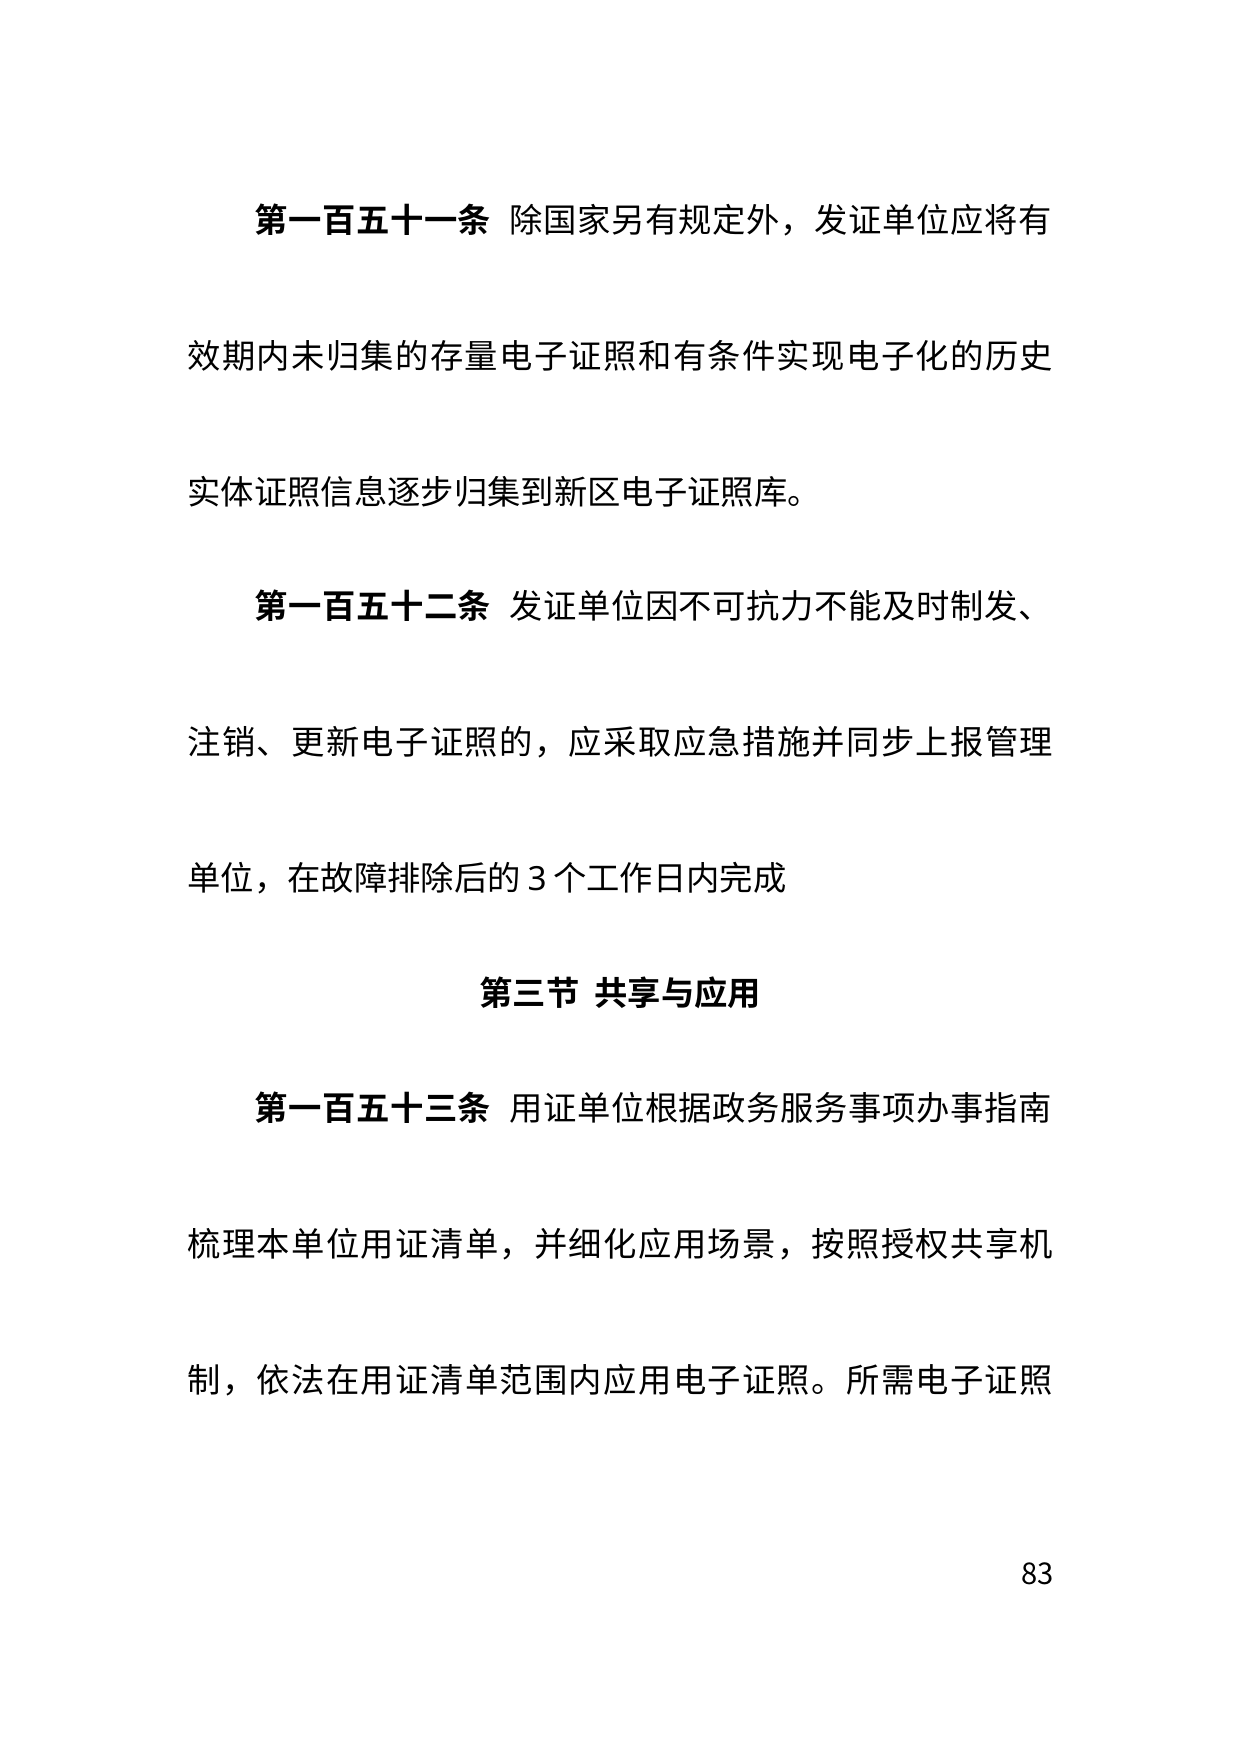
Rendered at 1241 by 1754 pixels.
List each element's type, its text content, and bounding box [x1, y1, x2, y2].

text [187, 1060, 1053, 1423]
text 第一百五十二条 发证单位因不可抗力不能及时制发、注销、更新电子证照的，应采取应急措施并同步上报管理单位，在故障排除后的3个工作日内完成 [187, 559, 1053, 921]
text 第一百五十一条 除国家另有规定外，发证单位应将有效期内未归集的存量电子证照和有条件实现电子化的历史实体证照信息逐步归集到新区电子证照库。 [187, 172, 1053, 535]
text 第三节 共享与应用 [187, 946, 1053, 1036]
